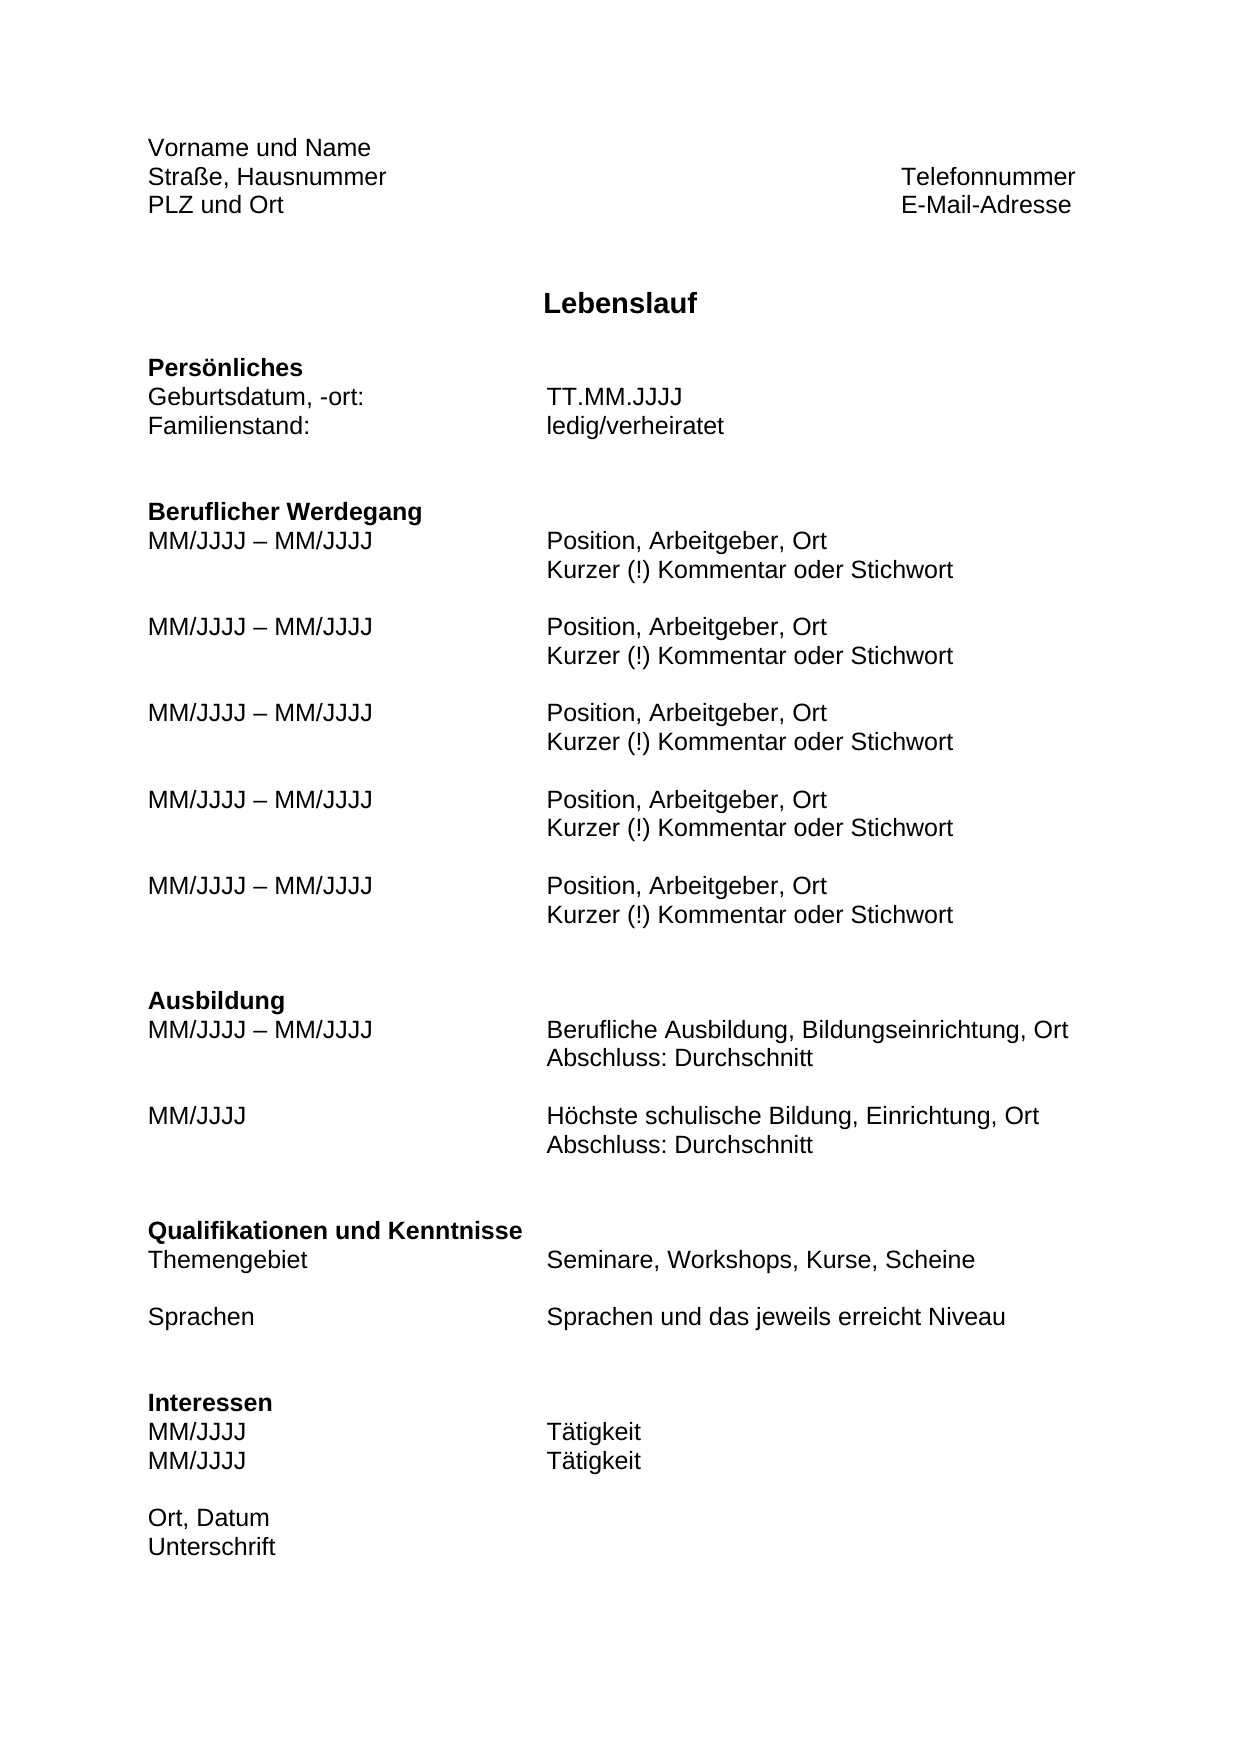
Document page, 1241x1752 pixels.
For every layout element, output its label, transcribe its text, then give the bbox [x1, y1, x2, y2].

text Qualifikationen und Kenntnisse [148, 1216, 1092, 1245]
text Unterschrift [148, 1532, 1092, 1561]
text Beruflicher Werdegang [148, 497, 1092, 526]
text PLZ und Ort E-Mail-Adresse [148, 190, 1092, 219]
text Familienstand: ledig/verheiratet [148, 411, 1092, 440]
text Ausbildung [148, 986, 1092, 1015]
text Kurzer (!) Kommentar oder Stichwort [148, 641, 1092, 670]
text MM/JJJJ Höchste schulische Bildung, Einrichtung, Ort [148, 1101, 1092, 1130]
text Ort, Datum [148, 1503, 1092, 1532]
text Abschluss: Durchschnitt [148, 1130, 1092, 1158]
text MM/JJJJ – MM/JJJJ Position, Arbeitgeber, Ort [148, 785, 1092, 813]
text Lebenslauf [148, 286, 1092, 320]
text MM/JJJJ – MM/JJJJ Position, Arbeitgeber, Ort [148, 698, 1092, 727]
text Kurzer (!) Kommentar oder Stichwort [148, 900, 1092, 928]
text Kurzer (!) Kommentar oder Stichwort [148, 813, 1092, 842]
text Abschluss: Durchschnitt [148, 1043, 1092, 1072]
text Persönliches [148, 353, 1092, 382]
text Interessen [148, 1388, 1092, 1417]
text Sprachen Sprachen und das jeweils erreicht Niveau [148, 1302, 1092, 1331]
text Geburtsdatum, -ort: TT.MM.JJJJ [148, 382, 1092, 411]
text Kurzer (!) Kommentar oder Stichwort [148, 727, 1092, 756]
text MM/JJJJ – MM/JJJJ Position, Arbeitgeber, Ort [148, 526, 1092, 555]
text Straße, Hausnummer Telefonnummer [148, 162, 1092, 190]
text Themengebiet Seminare, Workshops, Kurse, Scheine [148, 1245, 1092, 1273]
text MM/JJJJ Tätigkeit [148, 1446, 1092, 1475]
text MM/JJJJ Tätigkeit [148, 1417, 1092, 1446]
text Kurzer (!) Kommentar oder Stichwort [148, 555, 1092, 583]
text MM/JJJJ – MM/JJJJ Position, Arbeitgeber, Ort [148, 871, 1092, 900]
text MM/JJJJ – MM/JJJJ Berufliche Ausbildung, Bildungseinrichtung, Ort [148, 1015, 1092, 1043]
text Vorname und Name [148, 133, 1092, 162]
text MM/JJJJ – MM/JJJJ Position, Arbeitgeber, Ort [148, 612, 1092, 641]
